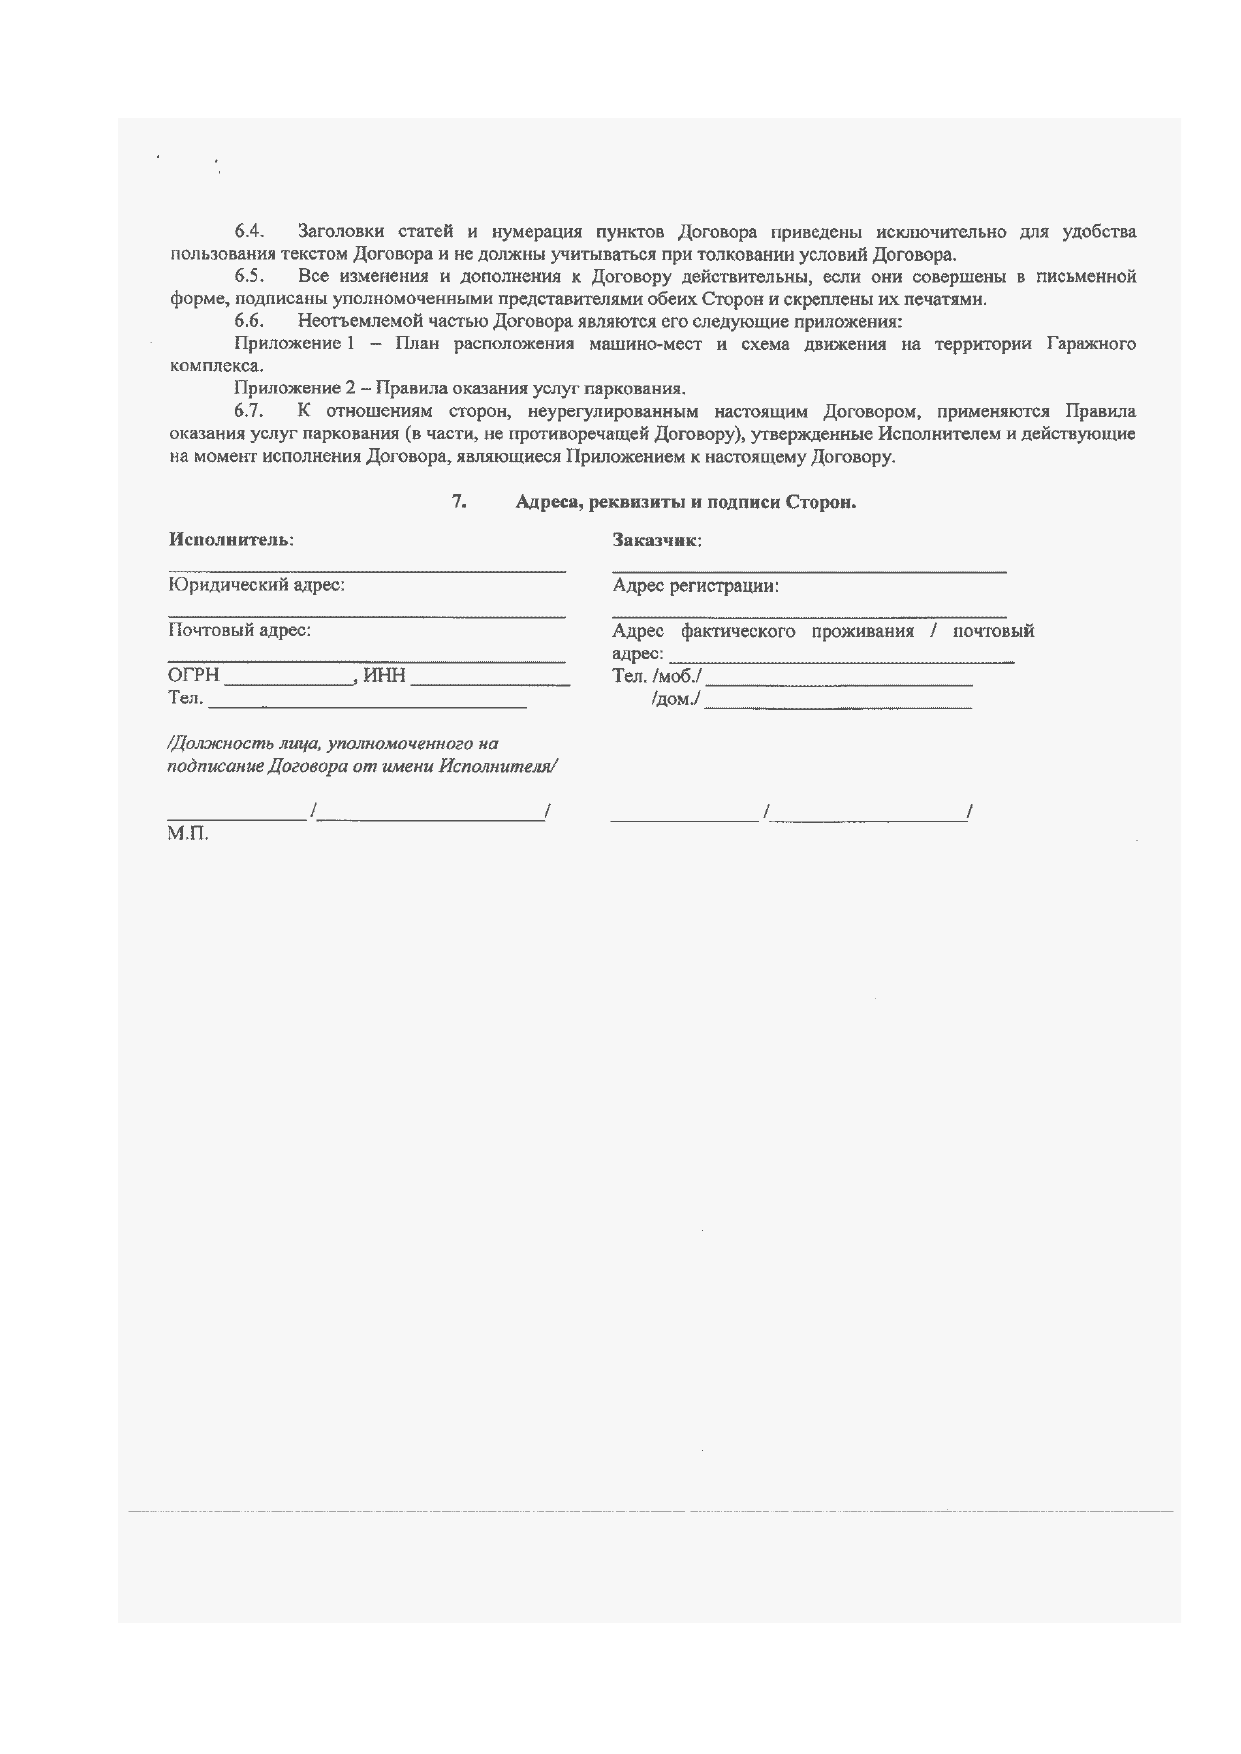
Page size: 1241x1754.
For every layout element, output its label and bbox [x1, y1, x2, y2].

picture [118, 118, 1182, 1623]
